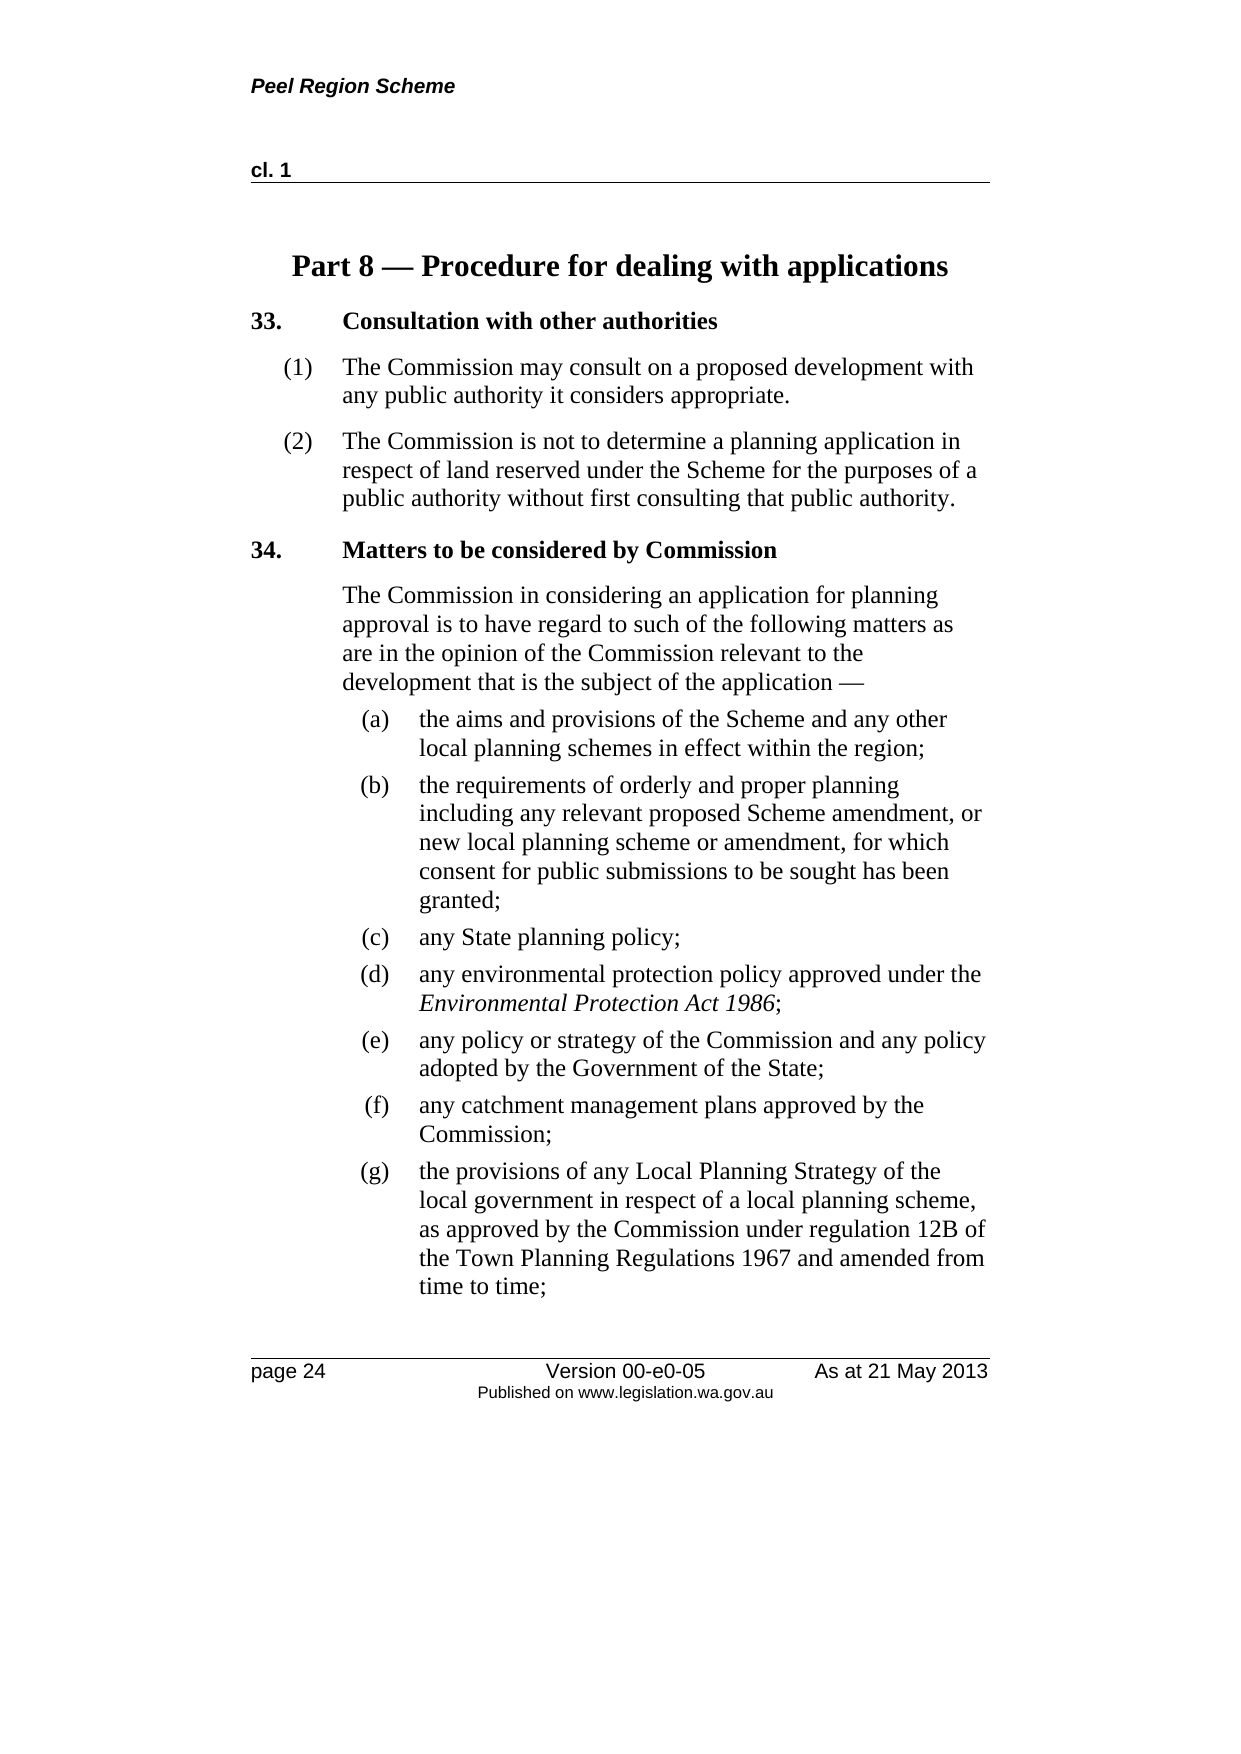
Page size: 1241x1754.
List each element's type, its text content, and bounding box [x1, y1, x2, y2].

subtitle 33. Consultation with other authorities [251, 306, 990, 335]
text (f) any catchment management plans approved by the Commission; [251, 1091, 990, 1148]
subtitle Part 8 — Procedure for dealing with applications [251, 247, 990, 283]
text (c) any State planning policy; [251, 922, 990, 951]
text (e) any policy or strategy of the Commission and any policy adopted by the Government of the State; [251, 1025, 990, 1082]
text (1) The Commission may consult on a proposed development with any public authority it considers appropriate. [251, 352, 990, 409]
text The Commission in considering an application for planning approval is to have regard to such of the following matters as are in the opinion of the Commission relevant to the development that is the subject of the application — [251, 581, 990, 696]
subtitle 34. Matters to be considered by Commission [251, 535, 990, 564]
text (d) any environmental protection policy approved under the Environmental Protection Act 1986; [251, 959, 990, 1016]
text (b) the requirements of orderly and proper planning including any relevant proposed Scheme amendment, or new local planning scheme or amendment, for which consent for public submissions to be sought has been granted; [251, 770, 990, 913]
text (g) the provisions of any Local Planning Strategy of the local government in respect of a local planning scheme, as approved by the Commission under regulation 12B of the Town Planning Regulations 1967 and amended from time to time; [251, 1156, 990, 1300]
text (a) the aims and provisions of the Scheme and any other local planning schemes in effect within the region; [251, 704, 990, 761]
text (2) The Commission is not to determine a planning application in respect of land reserved under the Scheme for the purposes of a public authority without first consulting that public authority. [251, 426, 990, 512]
